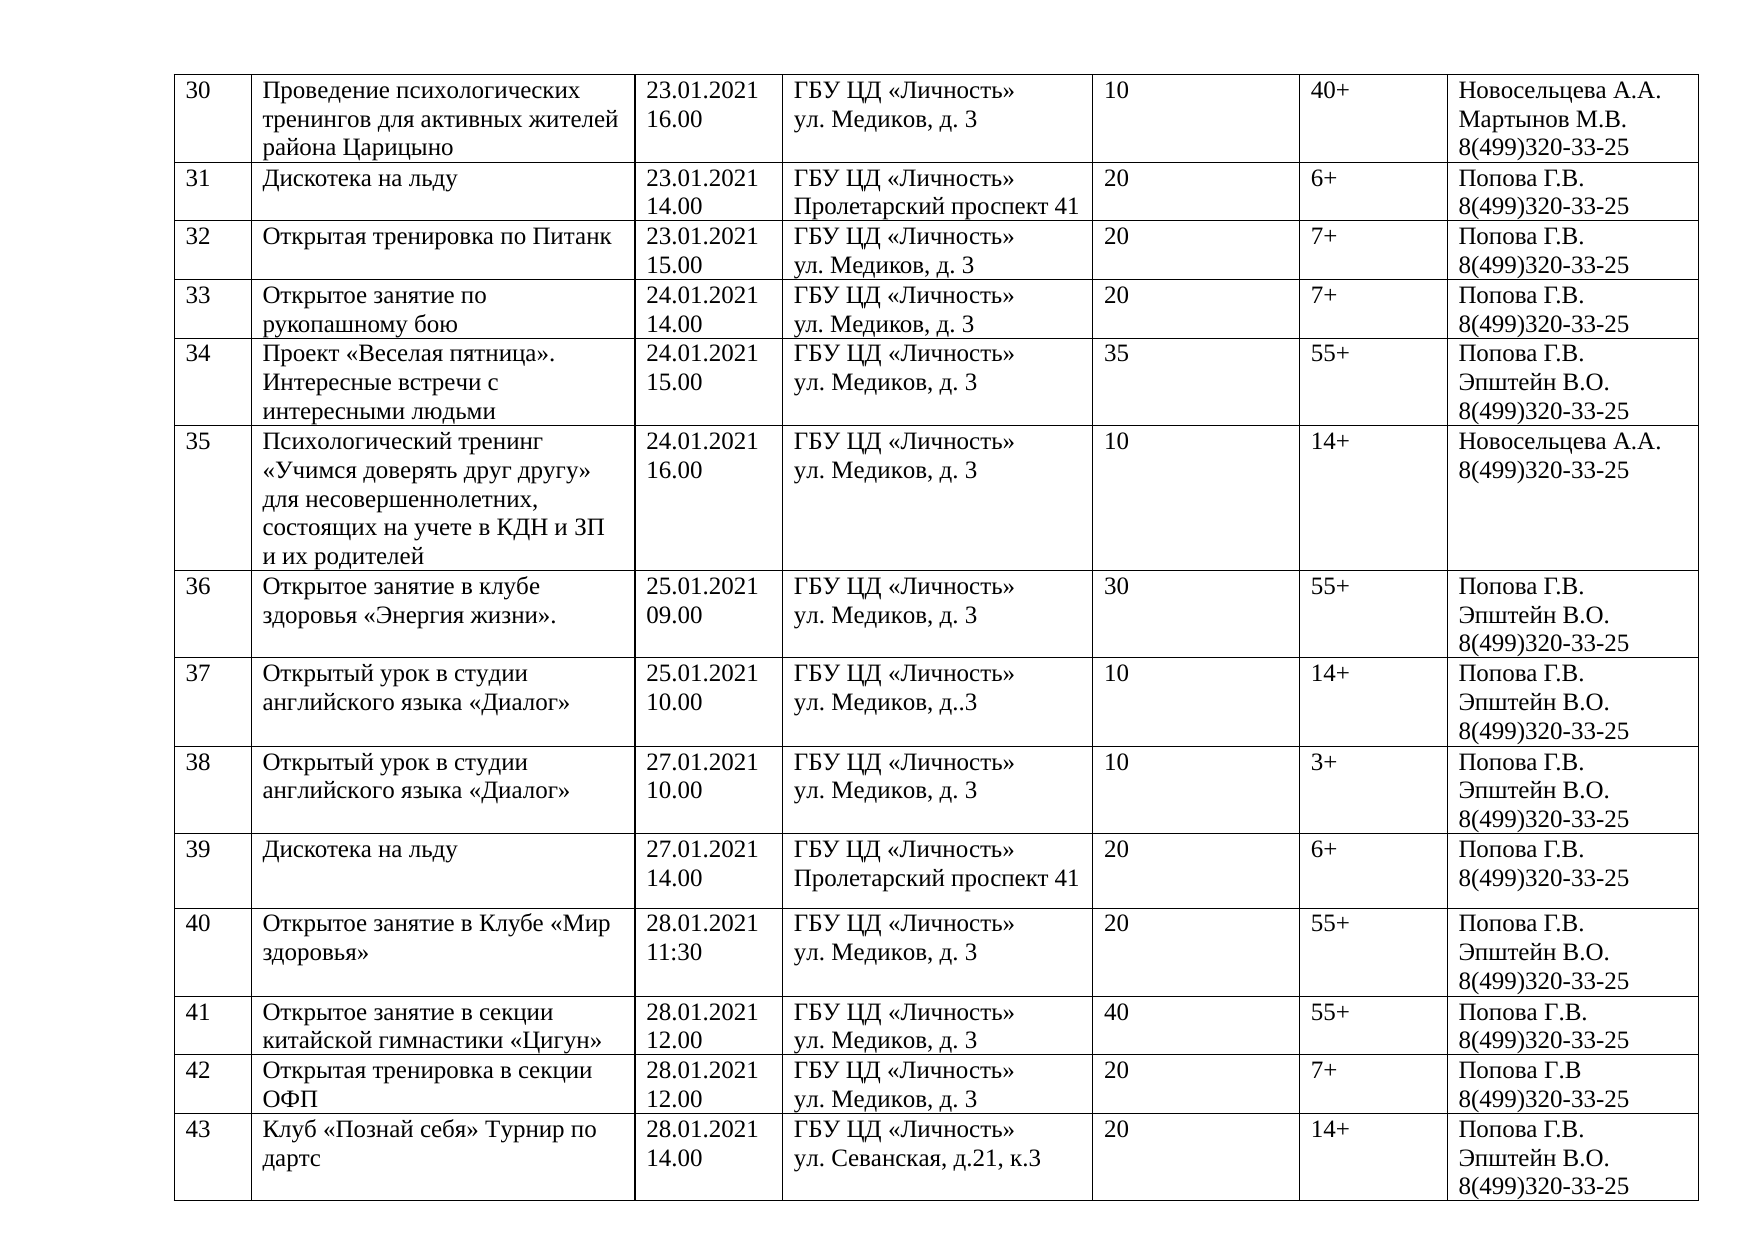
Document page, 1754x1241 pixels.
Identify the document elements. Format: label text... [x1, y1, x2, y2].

table_cell 10 [1093, 747, 1299, 833]
table_cell ГБУ ЦД «Личность» ул. Медиков, д. 3 [783, 339, 1092, 425]
table_cell 30 [1093, 571, 1299, 657]
table_cell Новосельцева А.А. Мартынов М.В. 8(499)320-33-25 [1448, 75, 1698, 162]
table_cell Проведение психологических тренингов для активных жителей района Царицыно [252, 75, 634, 162]
table_cell 20 [1093, 280, 1299, 337]
table_cell 23.01.2021 16.00 [636, 75, 782, 162]
table_cell 35 [1093, 339, 1299, 425]
table_cell 10 [1093, 426, 1299, 570]
table_cell Клуб «Познай себя» Турнир по дартс [252, 1114, 634, 1200]
table_cell ГБУ ЦД «Личность» ул. Медиков, д. 3 [783, 909, 1092, 996]
table_cell ГБУ ЦД «Личность» Пролетарский проспект 41 [783, 163, 1092, 220]
table_cell ГБУ ЦД «Личность» ул. Медиков, д. 3 [783, 221, 1092, 279]
table_cell 14+ [1300, 1114, 1447, 1200]
table_cell 38 [175, 747, 251, 833]
table_cell 20 [1093, 1055, 1299, 1113]
table_cell Открытая тренировка в секции ОФП [252, 1055, 634, 1113]
table_cell 20 [1093, 834, 1299, 907]
table_cell ГБУ ЦД «Личность» ул. Медиков, д. 3 [783, 426, 1092, 570]
table_cell 6+ [1300, 163, 1447, 220]
table_cell Попова Г.В 8(499)320-33-25 [1448, 1055, 1698, 1113]
table_cell Открытое занятие в Клубе «Мир здоровья» [252, 909, 634, 996]
table_cell 33 [175, 280, 251, 337]
table_cell Попова Г.В. 8(499)320-33-25 [1448, 163, 1698, 220]
table_cell 31 [175, 163, 251, 220]
table_cell Попова Г.В. 8(499)320-33-25 [1448, 221, 1698, 279]
table_cell 20 [1093, 909, 1299, 996]
table_cell 32 [175, 221, 251, 279]
table_cell Новосельцева А.А. 8(499)320-33-25 [1448, 426, 1698, 570]
table_cell 55+ [1300, 339, 1447, 425]
table_cell ГБУ ЦД «Личность» ул. Медиков, д. 3 [783, 1055, 1092, 1113]
table_cell Открытый урок в студии английского языка «Диалог» [252, 747, 634, 833]
table_cell 24.01.2021 16.00 [636, 426, 782, 570]
table_cell 3+ [1300, 747, 1447, 833]
table_cell Открытое занятие по рукопашному бою [252, 280, 634, 337]
table_cell 36 [175, 571, 251, 657]
table_cell 7+ [1300, 280, 1447, 337]
table_cell 40 [175, 909, 251, 996]
table_cell Попова Г.В. 8(499)320-33-25 [1448, 997, 1698, 1054]
table_cell 30 [175, 75, 251, 162]
table_cell 10 [1093, 658, 1299, 746]
table_cell 7+ [1300, 1055, 1447, 1113]
table_cell Дискотека на льду [252, 163, 634, 220]
table_cell 25.01.2021 10.00 [636, 658, 782, 746]
table_cell 40 [1093, 997, 1299, 1054]
table_cell Попова Г.В. Эпштейн В.О. 8(499)320-33-25 [1448, 909, 1698, 996]
table_cell Открытая тренировка по Питанк [252, 221, 634, 279]
table_cell 43 [175, 1114, 251, 1200]
table_cell 35 [175, 426, 251, 570]
table_cell 27.01.2021 10.00 [636, 747, 782, 833]
table_cell 28.01.2021 12.00 [636, 997, 782, 1054]
table_cell 6+ [1300, 834, 1447, 907]
table_cell Проект «Веселая пятница». Интересные встречи с интересными людьми [252, 339, 634, 425]
table_cell 24.01.2021 14.00 [636, 280, 782, 337]
table_cell 10 [1093, 75, 1299, 162]
table_cell Попова Г.В. Эпштейн В.О. 8(499)320-33-25 [1448, 747, 1698, 833]
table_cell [783, 75, 1092, 162]
table_cell 39 [175, 834, 251, 907]
table_cell Открытое занятие в клубе здоровья «Энергия жизни». [252, 571, 634, 657]
table_cell 28.01.2021 14.00 [636, 1114, 782, 1200]
table_cell 55+ [1300, 997, 1447, 1054]
table_cell Открытое занятие в секции китайской гимнастики «Цигун» [252, 997, 634, 1054]
table_cell Попова Г.В. 8(499)320-33-25 [1448, 834, 1698, 907]
table_cell 24.01.2021 15.00 [636, 339, 782, 425]
table_cell 28.01.2021 11:30 [636, 909, 782, 996]
table_cell 28.01.2021 12.00 [636, 1055, 782, 1113]
table_cell 55+ [1300, 571, 1447, 657]
table_cell 23.01.2021 15.00 [636, 221, 782, 279]
table_cell ГБУ ЦД «Личность» ул. Медиков, д. 3 [783, 571, 1092, 657]
table_cell ГБУ ЦД «Личность» ул. Медиков, д. 3 [783, 747, 1092, 833]
table_cell 20 [1093, 221, 1299, 279]
table_cell 7+ [1300, 221, 1447, 279]
table_cell 20 [1093, 163, 1299, 220]
table_cell 37 [175, 658, 251, 746]
table_cell Открытый урок в студии английского языка «Диалог» [252, 658, 634, 746]
table_cell 55+ [1300, 909, 1447, 996]
table_cell Попова Г.В. 8(499)320-33-25 [1448, 280, 1698, 337]
table_cell Попова Г.В. Эпштейн В.О. 8(499)320-33-25 [1448, 339, 1698, 425]
table_cell 23.01.2021 14.00 [636, 163, 782, 220]
table_cell 40+ [1300, 75, 1447, 162]
table_cell Попова Г.В. Эпштейн В.О. 8(499)320-33-25 [1448, 571, 1698, 657]
table_cell 34 [175, 339, 251, 425]
table_cell 20 [1093, 1114, 1299, 1200]
table_cell 25.01.2021 09.00 [636, 571, 782, 657]
table_cell ГБУ ЦД «Личность» ул. Медиков, д. 3 [783, 280, 1092, 337]
table_cell Попова Г.В. Эпштейн В.О. 8(499)320-33-25 [1448, 1114, 1698, 1200]
table_cell Дискотека на льду [252, 834, 634, 907]
table_cell 41 [175, 997, 251, 1054]
table_cell ГБУ ЦД «Личность» ул. Медиков, д. 3 [783, 997, 1092, 1054]
table_cell 14+ [1300, 658, 1447, 746]
table_cell ГБУ ЦД «Личность» ул. Севанская, д.21, к.3 [783, 1114, 1092, 1200]
table_cell 14+ [1300, 426, 1447, 570]
table_cell ГБУ ЦД «Личность» Пролетарский проспект 41 [783, 834, 1092, 907]
table_cell 42 [175, 1055, 251, 1113]
table_cell Попова Г.В. Эпштейн В.О. 8(499)320-33-25 [1448, 658, 1698, 746]
table_cell Психологический тренинг «Учимся доверять друг другу» для несовершеннолетних, состоящих на учете в КДН и ЗП и их родителей [252, 426, 634, 570]
table_cell 27.01.2021 14.00 [636, 834, 782, 907]
table_cell ГБУ ЦД «Личность» ул. Медиков, д..3 [783, 658, 1092, 746]
